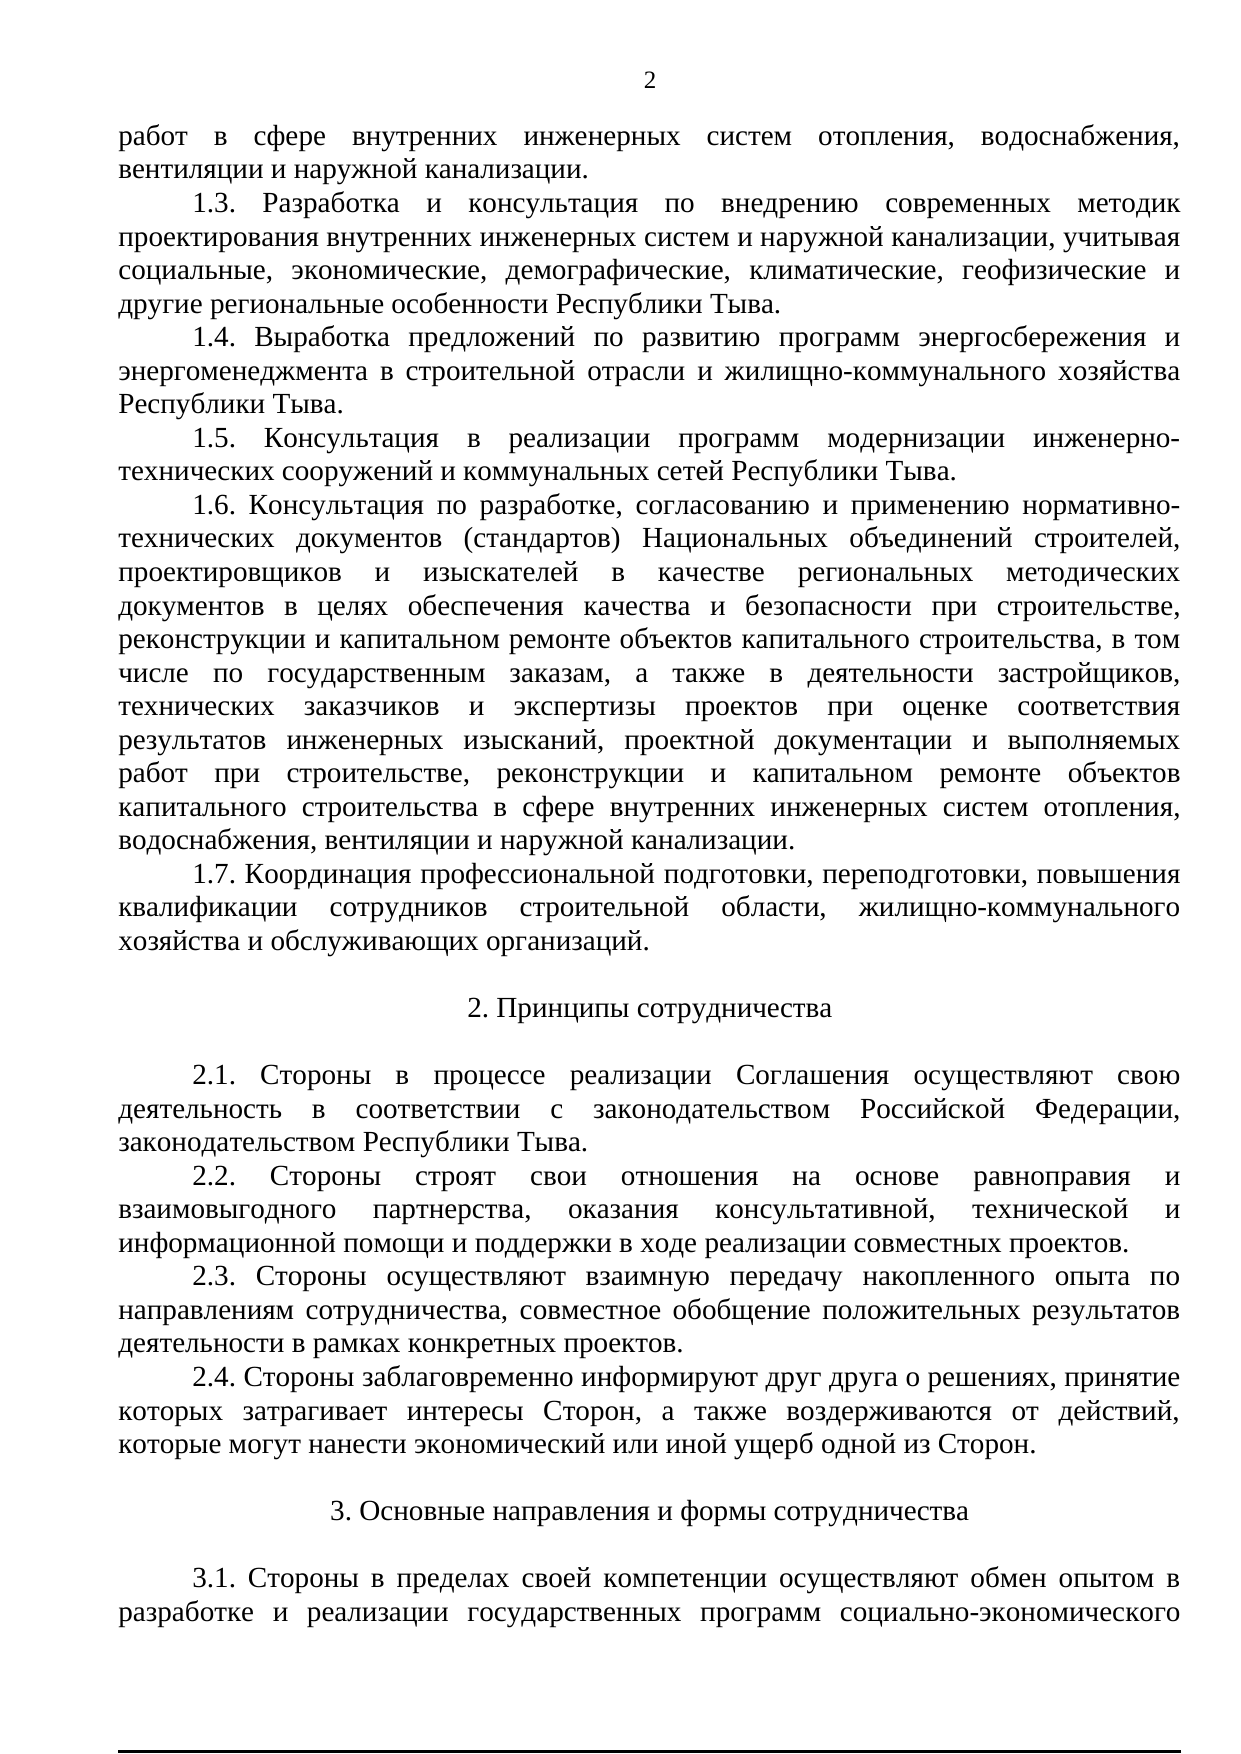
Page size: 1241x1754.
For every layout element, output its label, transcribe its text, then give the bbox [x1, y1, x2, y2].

text 2. Принципы сотрудничества [118, 990, 1181, 1024]
text 2.2. Стороны строят свои отношения на основе равноправия и взаимовыгодного партнерства, оказания консультативной, технической и информационной помощи и поддержки в ходе реализации совместных проектов. [118, 1158, 1181, 1258]
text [118, 118, 1181, 185]
text 1.4. Выработка предложений по развитию программ энергосбережения и энергоменеджмента в строительной отрасли и жилищно-коммунального хозяйства Республики Тыва. [118, 319, 1181, 420]
text 1.7. Координация профессиональной подготовки, переподготовки, повышения квалификации сотрудников строительной области, жилищно-коммунального хозяйства и обслуживающих организаций. [118, 856, 1181, 957]
text 1.6. Консультация по разработке, согласованию и применению нормативно-технических документов (стандартов) Национальных объединений строителей, проектировщиков и изыскателей в качестве региональных методических документов в целях обеспечения качества и безопасности при строительстве, реконструкции и капитальном ремонте объектов капитального строительства, в том числе по государственным заказам, а также в деятельности застройщиков, технических заказчиков и экспертизы проектов при оценке соответствия результатов инженерных изысканий, проектной документации и выполняемых работ при строительстве, реконструкции и капитальном ремонте объектов капитального строительства в сфере внутренних инженерных систем отопления, водоснабжения, вентиляции и наружной канализации. [118, 487, 1181, 856]
text 3. Основные направления и формы сотрудничества [118, 1493, 1181, 1527]
text 1.3. Разработка и консультация по внедрению современных методик проектирования внутренних инженерных систем и наружной канализации, учитывая социальные, экономические, демографические, климатические, геофизические и другие региональные особенности Республики Тыва. [118, 185, 1181, 319]
text 1.5. Консультация в реализации программ модернизации инженерно-технических сооружений и коммунальных сетей Республики Тыва. [118, 420, 1181, 487]
text 2.3. Стороны осуществляют взаимную передачу накопленного опыта по направлениям сотрудничества, совместное обобщение положительных результатов деятельности в рамках конкретных проектов. [118, 1258, 1181, 1359]
text 2.1. Стороны в процессе реализации Соглашения осуществляют свою деятельность в соответствии с законодательством Российской Федерации, законодательством Республики Тыва. [118, 1057, 1181, 1158]
text 2.4. Стороны заблаговременно информируют друг друга о решениях, принятие которых затрагивает интересы Сторон, а также воздерживаются от действий, которые могут нанести экономический или иной ущерб одной из Сторон. [118, 1359, 1181, 1460]
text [118, 1560, 1181, 1627]
